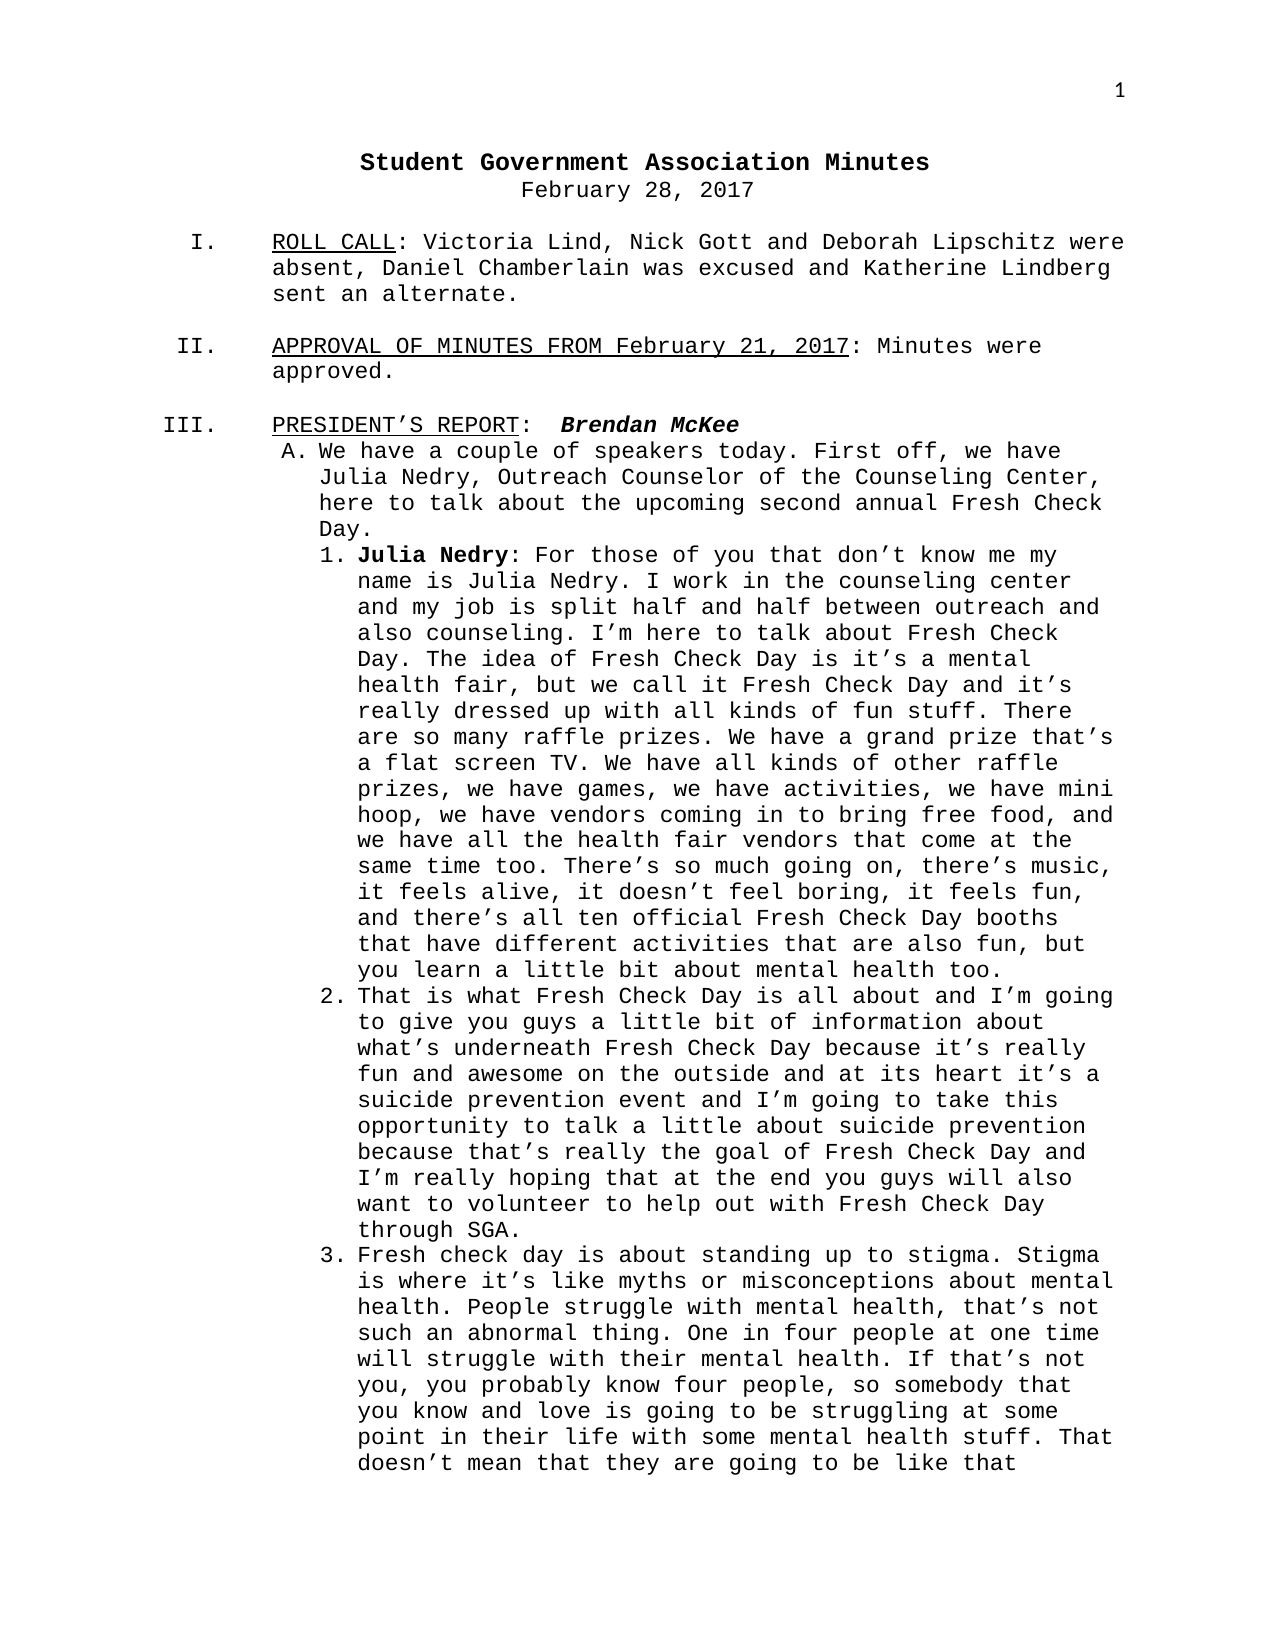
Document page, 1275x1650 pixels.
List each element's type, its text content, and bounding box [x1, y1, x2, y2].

list Julia Nedry: For those of you that don’t know me my name is Julia Nedry. I work in the counseling center and my job is split half and half between outreach and also counseling. I’m here to talk about Fresh Check Day. The idea of Fresh Check Day is it’s a mental health fair, but we call it Fresh Check Day and it’s really dressed up with all kinds of fun stuff. There are so many raffle prizes. We have a grand prize that’s a flat screen TV. We have all kinds of other raffle prizes, we have games, we have activities, we have mini hoop, we have vendors coming in to bring free food, and we have all the health fair vendors that come at the same time too. There’s so much going on, there’s music, it feels alive, it doesn’t feel boring, it feels fun, and there’s all ten official Fresh Check Day booths that have different activities that are also fun, but you learn a little bit about mental health too. [319, 543, 1125, 984]
text Student Government Association Minutes [150, 150, 1125, 178]
list That is what Fresh Check Day is all about and I’m going to give you guys a little bit of information about what’s underneath Fresh Check Day because it’s really fun and awesome on the outside and at its heart it’s a suicide prevention event and I’m going to take this opportunity to talk a little about suicide prevention because that’s really the goal of Fresh Check Day and I’m really hoping that at the end you guys will also want to volunteer to help out with Fresh Check Day through SGA. [319, 984, 1125, 1244]
text February 28, 2017 [150, 178, 1125, 204]
list APPROVAL OF MINUTES FROM February 21, 2017: Minutes were approved. [217, 334, 1125, 386]
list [319, 1244, 1125, 1477]
list ROLL CALL: Victoria Lind, Nick Gott and Deborah Lipschitz were absent, Daniel Chamberlain was excused and Katherine Lindberg sent an alternate. [217, 230, 1125, 308]
text We have a couple of speakers today. First off, we have Julia Nedry, Outreach Counselor of the Counseling Center, here to talk about the upcoming second annual Fresh Check Day. [281, 440, 1125, 543]
list PRESIDENT’S REPORT: Brendan McKee [217, 414, 1125, 440]
